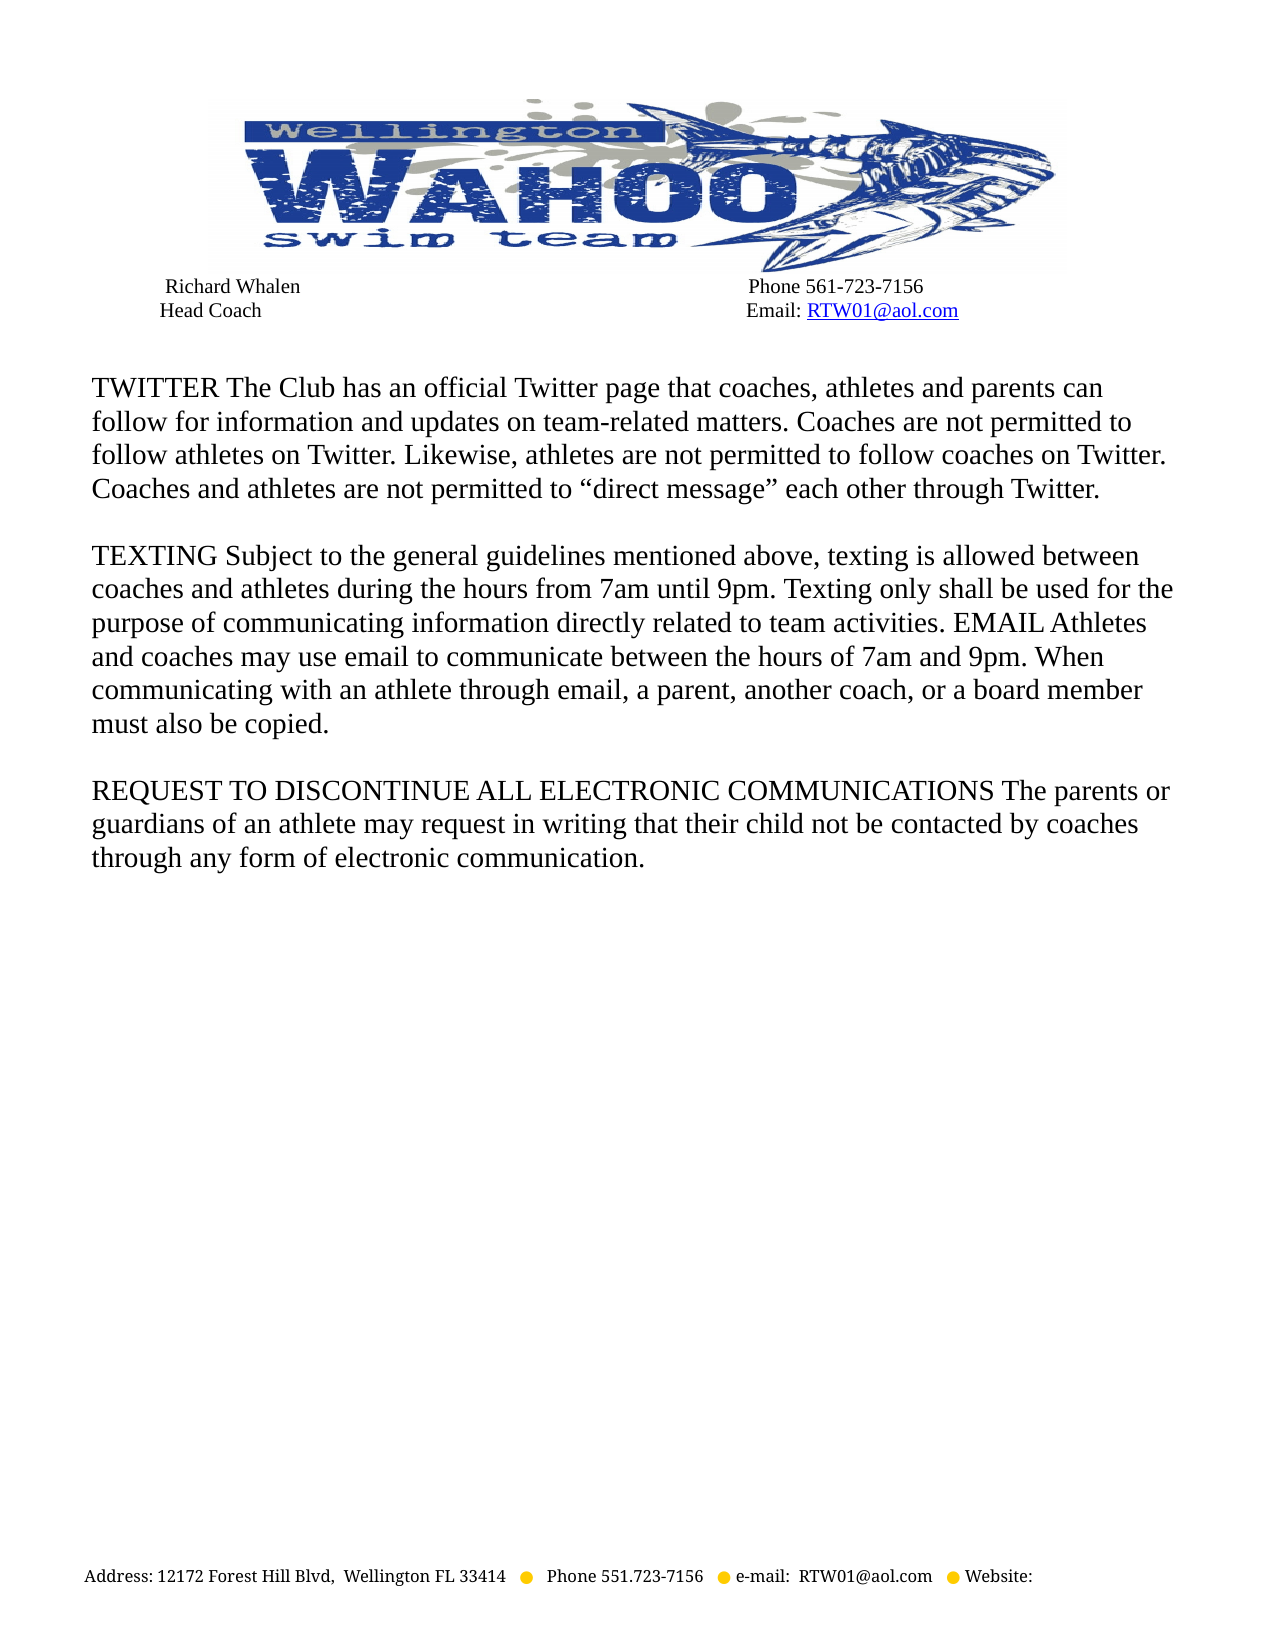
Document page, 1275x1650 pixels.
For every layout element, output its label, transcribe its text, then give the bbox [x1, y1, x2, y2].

text REQUEST TO DISCONTINUE ALL ELECTRONIC COMMUNICATIONS The parents or guardians of an athlete may request in writing that their child not be contacted by coaches through any form of electronic communication. [91, 773, 1183, 873]
text TWITTER The Club has an official Twitter page that coaches, athletes and parents can follow for information and updates on team-related matters. Coaches are not permitted to follow athletes on Twitter. Likewise, athletes are not permitted to follow coaches on Twitter. Coaches and athletes are not permitted to “direct message” each other through Twitter. [91, 370, 1183, 504]
picture [207, 99, 1068, 274]
text TEXTING Subject to the general guidelines mentioned above, texting is allowed between coaches and athletes during the hours from 7am until 9pm. Texting only shall be used for the purpose of communicating information directly related to team activities. EMAIL Athletes and coaches may use email to communicate between the hours of 7am and 9pm. When communicating with an athlete through email, a parent, another coach, or a board member must also be copied. [91, 538, 1183, 739]
